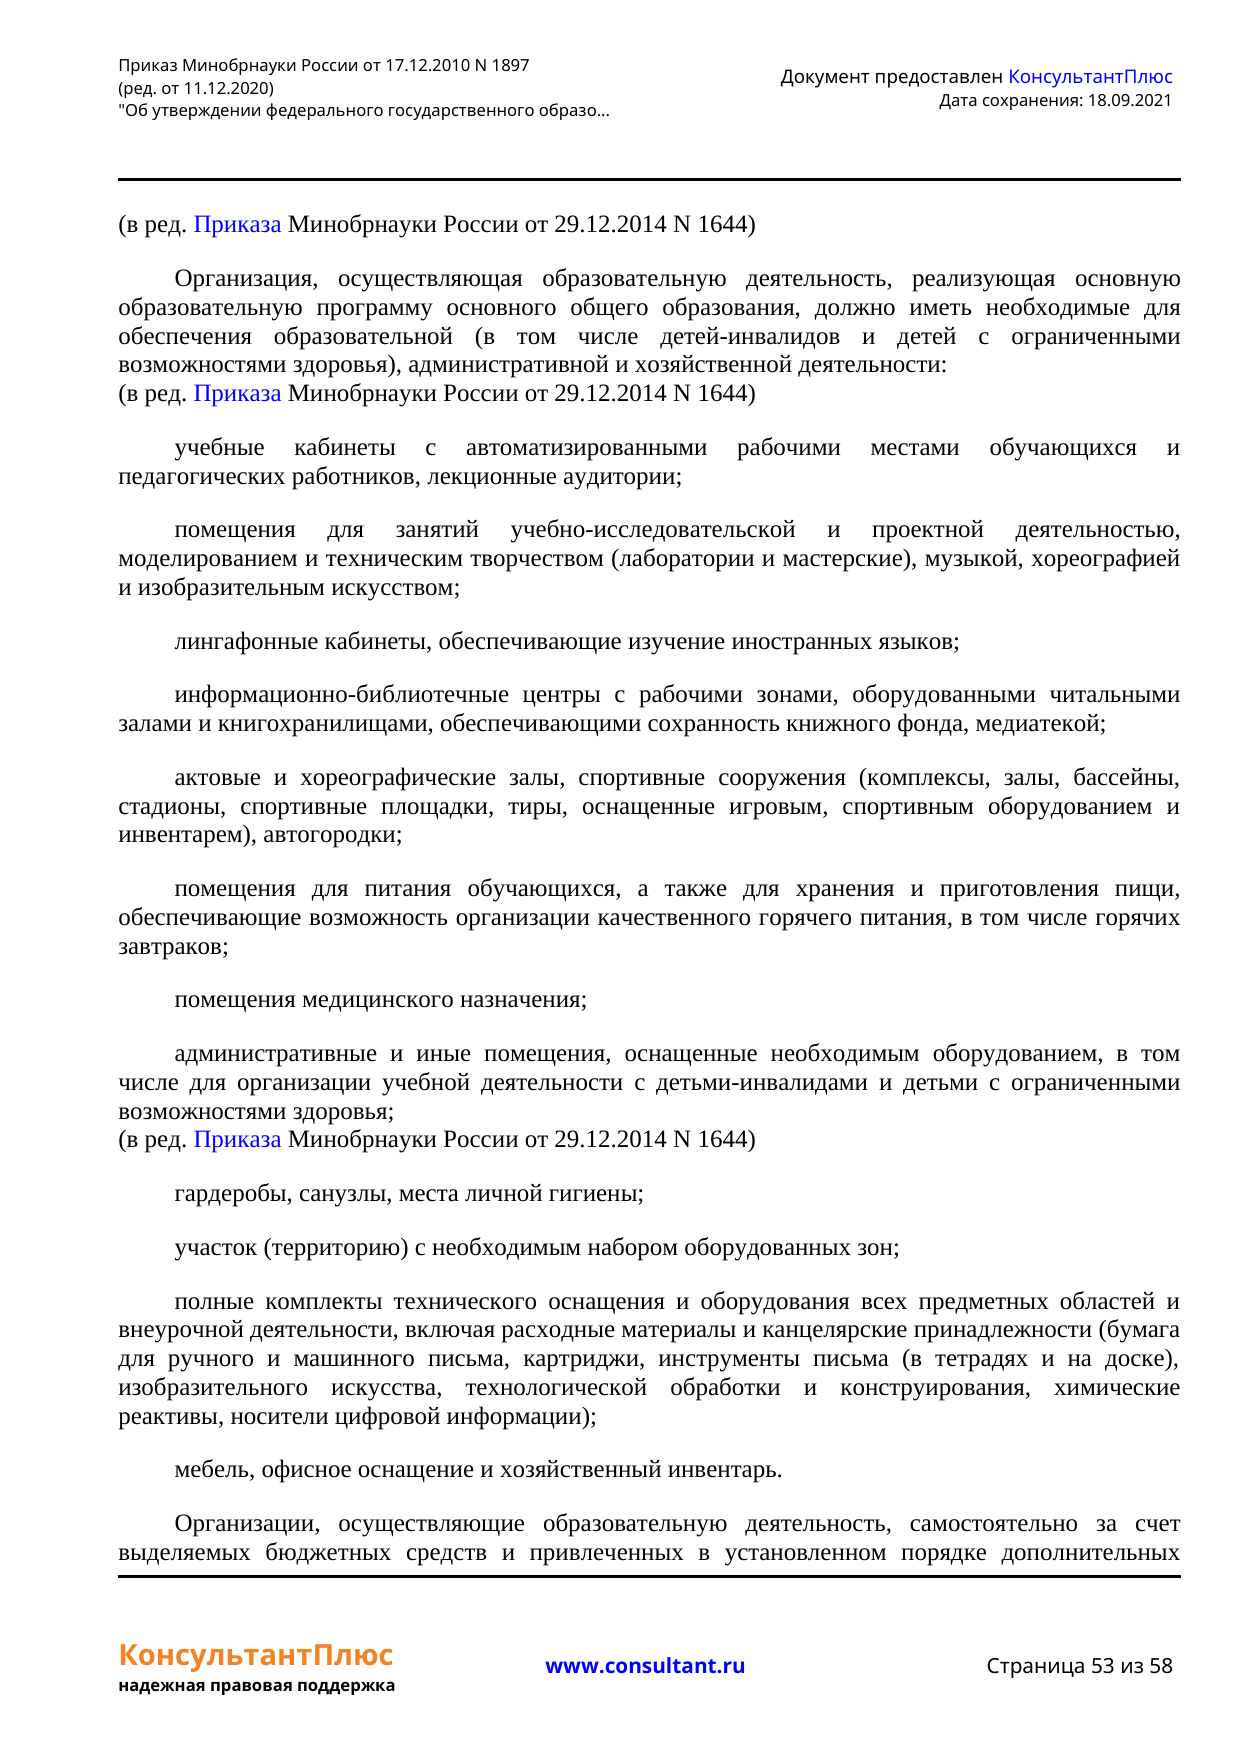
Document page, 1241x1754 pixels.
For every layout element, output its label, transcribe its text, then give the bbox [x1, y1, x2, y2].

text Организация, осуществляющая образовательную деятельность, реализующая основную образовательную программу основного общего образования, должно иметь необходимые для обеспечения образовательной (в том числе детей-инвалидов и детей с ограниченными возможностями здоровья), административной и хозяйственной деятельности: [118, 263, 1181, 378]
text информационно-библиотечные центры с рабочими зонами, оборудованными читальными залами и книгохранилищами, обеспечивающими сохранность книжного фонда, медиатекой; [118, 679, 1181, 737]
text участок (территорию) с необходимым набором оборудованных зон; [118, 1232, 1181, 1261]
text лингафонные кабинеты, обеспечивающие изучение иностранных языков; [118, 626, 1181, 654]
text помещения медицинского назначения; [118, 984, 1181, 1013]
text актовые и хореографические залы, спортивные сооружения (комплексы, залы, бассейны, стадионы, спортивные площадки, тиры, оснащенные игровым, спортивным оборудованием и инвентарем), автогородки; [118, 762, 1181, 848]
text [118, 1508, 1181, 1566]
text административные и иные помещения, оснащенные необходимым оборудованием, в том числе для организации учебной деятельности с детьми-инвалидами и детьми с ограниченными возможностями здоровья; [118, 1038, 1181, 1124]
text помещения для питания обучающихся, а также для хранения и приготовления пищи, обеспечивающие возможность организации качественного горячего питания, в том числе горячих завтраков; [118, 873, 1181, 959]
text мебель, офисное оснащение и хозяйственный инвентарь. [118, 1454, 1181, 1483]
text полные комплекты технического оснащения и оборудования всех предметных областей и внеурочной деятельности, включая расходные материалы и канцелярские принадлежности (бумага для ручного и машинного письма, картриджи, инструменты письма (в тетрадях и на доске), изобразительного искусства, технологической обработки и конструирования, химические реактивы, носители цифровой информации); [118, 1286, 1181, 1429]
text помещения для занятий учебно-исследовательской и проектной деятельностью, моделированием и техническим творчеством (лаборатории и мастерские), музыкой, хореографией и изобразительным искусством; [118, 514, 1181, 601]
text гардеробы, санузлы, места личной гигиены; [118, 1178, 1181, 1207]
text учебные кабинеты с автоматизированными рабочими местами обучающихся и педагогических работников, лекционные аудитории; [118, 432, 1181, 489]
text (в ред. Приказа Минобрнауки России от 29.12.2014 N 1644) [118, 378, 1181, 407]
text (в ред. Приказа Минобрнауки России от 29.12.2014 N 1644) [118, 1124, 1181, 1153]
text (в ред. Приказа Минобрнауки России от 29.12.2014 N 1644) [118, 209, 1181, 238]
